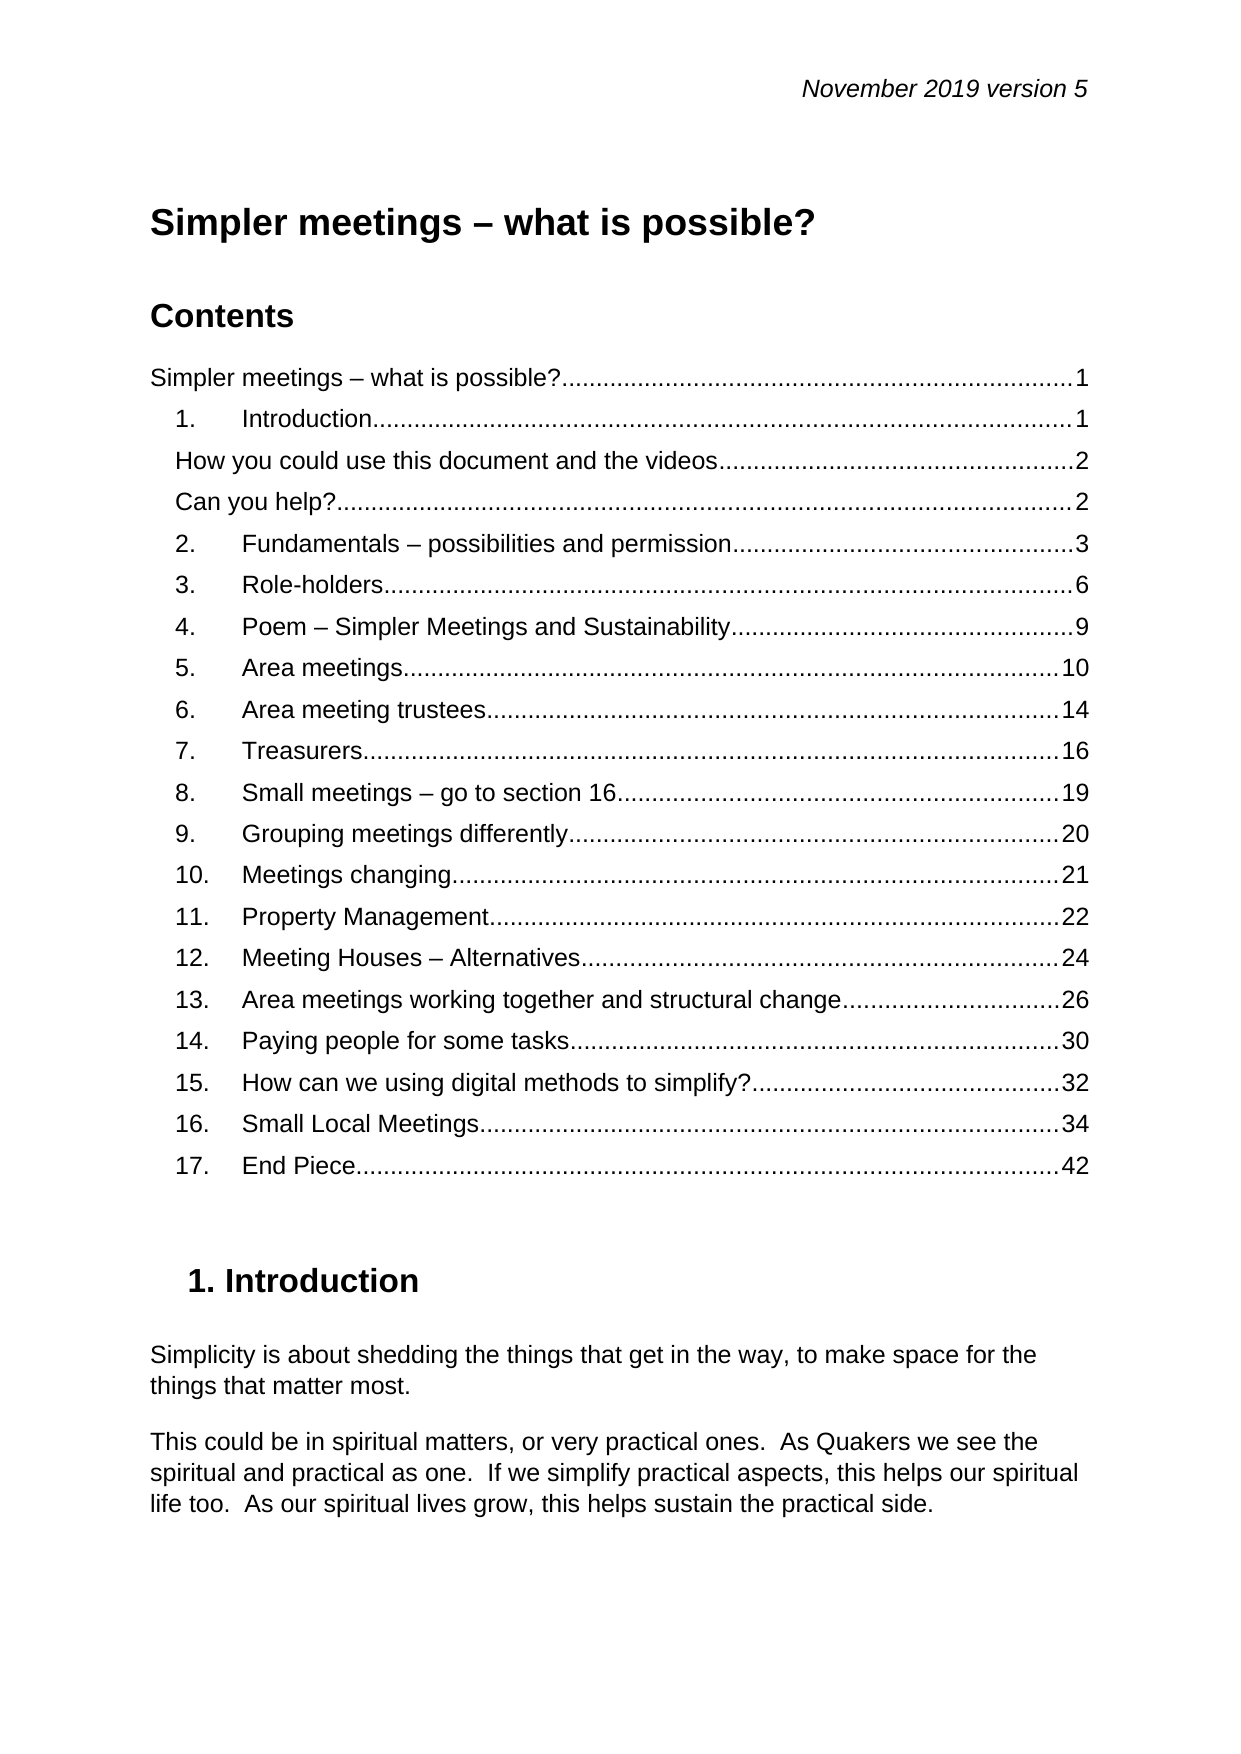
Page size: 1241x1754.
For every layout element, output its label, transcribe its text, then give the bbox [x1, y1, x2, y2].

text This could be in spiritual matters, or very practical ones. As Quakers we see the spiritual and practical as one. If we simplify practical aspects, this helps our spiritual life too. As our spiritual lives grow, this helps sustain the practical side. [150, 1427, 1090, 1518]
text Simplicity is about shedding the things that get in the way, to make space for the things that matter most. [150, 1340, 1090, 1399]
subtitle Introduction [187, 1261, 1090, 1299]
subtitle Simpler meetings – what is possible? [150, 200, 1090, 243]
